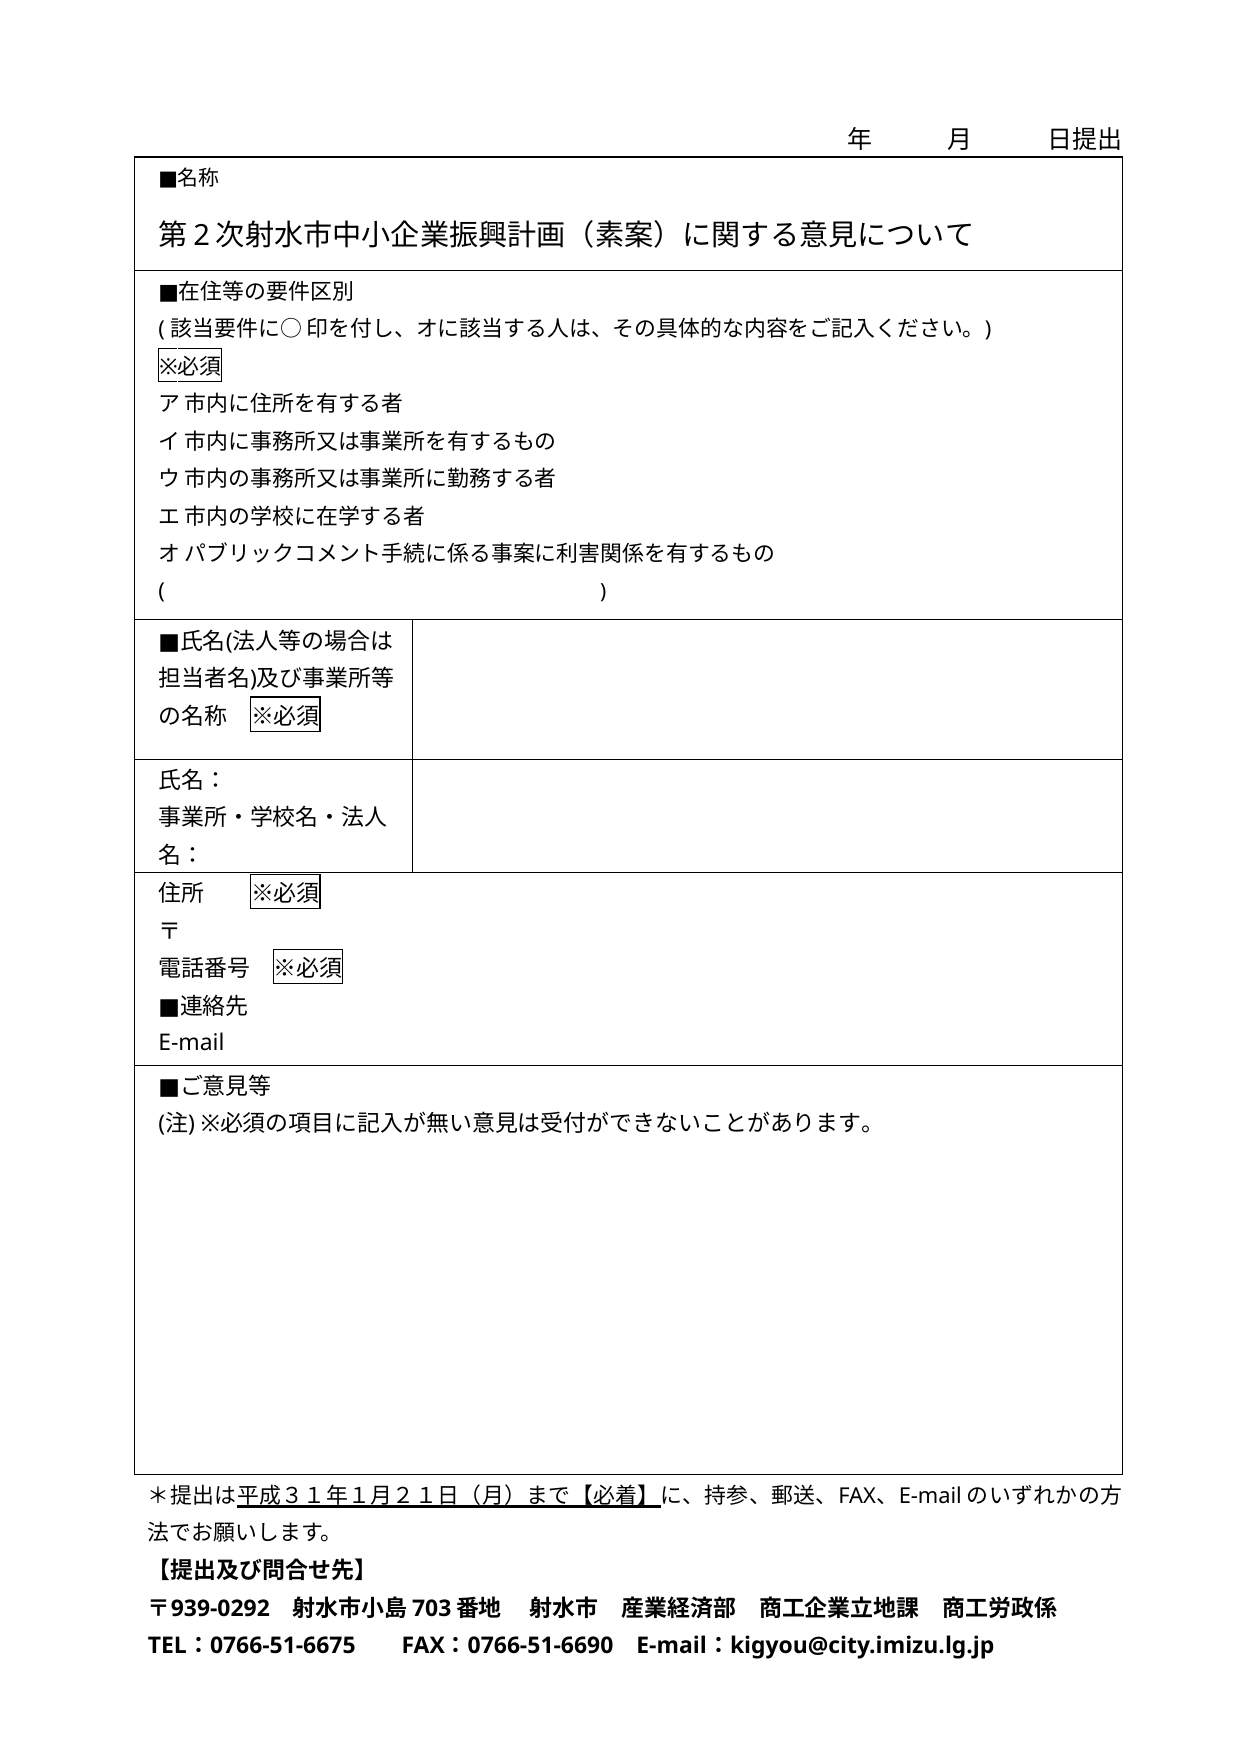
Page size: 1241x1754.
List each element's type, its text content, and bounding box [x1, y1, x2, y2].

table_header ■名称 第2次射水市中小企業振興計画（素案）に関する意見について [135, 158, 1122, 270]
text TEL：0766-51-6675 FAX：0766-51-6690 E-mail：kigyou@city.imizu.lg.jp [148, 1625, 1122, 1662]
table_cell 氏名： 事業所・学校名・法人名： [135, 760, 412, 872]
table_cell ■ご意見等 (注) ※必須の項目に記入が無い意見は受付ができないことがあります。 [135, 1066, 1122, 1474]
table_cell 住所 ※必須 〒 電話番号 ※必須 ■連絡先 E-mail [135, 873, 1122, 1065]
table_cell ■在住等の要件区別 ( 該当要件に○ 印を付し、オに該当する人は、その具体的な内容をご記入ください。) ※必須 ア 市内に住所を有する者 イ 市内に事務所又は事業所を有するもの ウ 市内の事務所又は事業所に勤務する者 エ 市内の学校に在学する者 オ パブリックコメント手続に係る事案に利害関係を有するもの ( ) [135, 271, 1122, 619]
table_cell [413, 760, 1122, 872]
table_cell ■氏名(法人等の場合は 担当者名)及び事業所等 の名称 ※必須 [135, 620, 412, 758]
text ＊提出は平成３１年１月２１日（月）まで【必着】に、持参、郵送、FAX、E-mailのいずれかの方法でお願いします。 [148, 1475, 1122, 1550]
text 年 月 日提出 [148, 119, 1122, 156]
text 〒939-0292 射水市小島703番地 射水市 産業経済部 商工企業立地課 商工労政係 [148, 1587, 1122, 1625]
table_cell [413, 620, 1122, 758]
text 【提出及び問合せ先】 [148, 1550, 1122, 1587]
